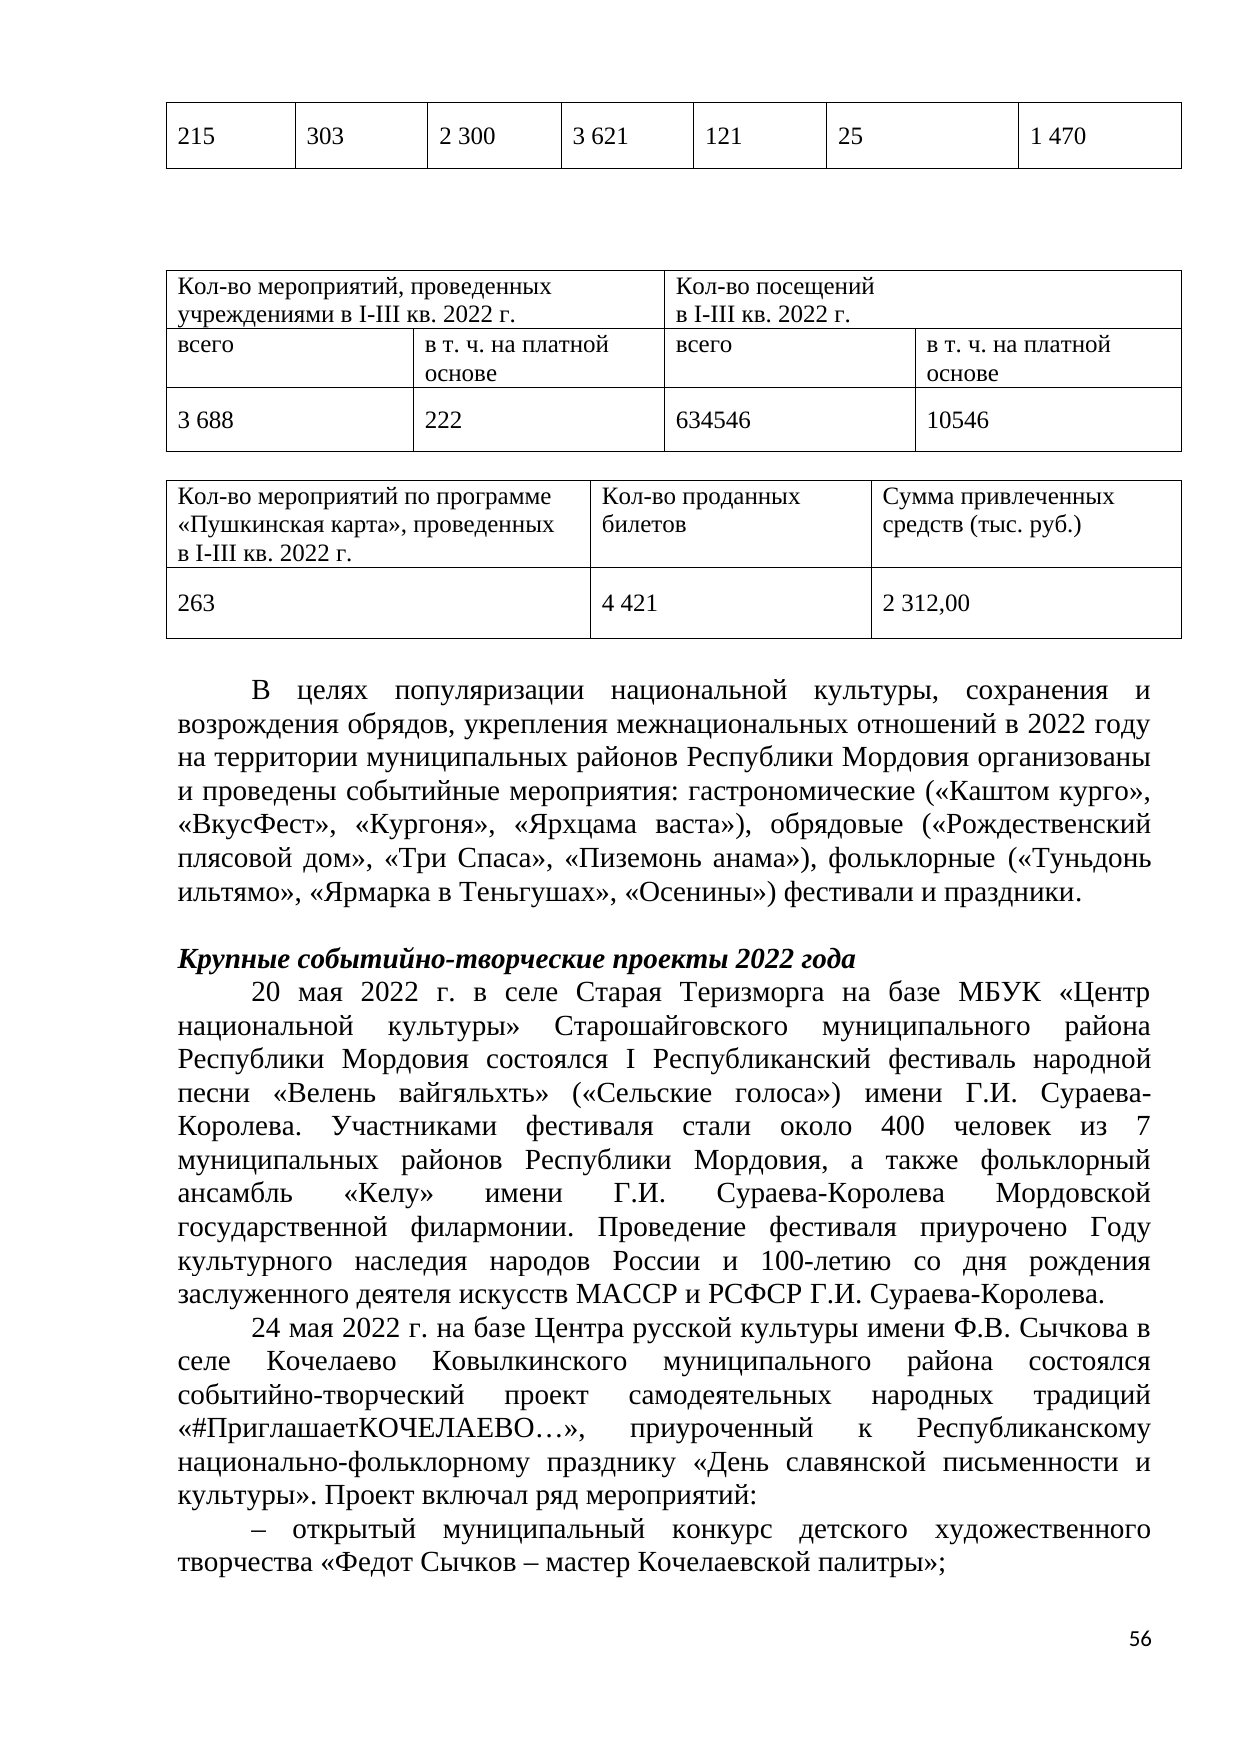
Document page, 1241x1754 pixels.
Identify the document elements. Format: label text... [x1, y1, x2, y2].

text 20 мая 2022 г. в селе Старая Теризморга на базе МБУК «Центр национальной культуры» Старошайговского муниципального района Республики Мордовия состоялся I Республиканский фестиваль народной песни «Велень вайгяльхть» («Сельские голоса») имени Г.И. Сураева-Королева. Участниками фестиваля стали около 400 человек из 7 муниципальных районов Республики Мордовия, а также фольклорный ансамбль «Келу» имени Г.И. Сураева-Королева Мордовской государственной филармонии. Проведение фестиваля приурочено Году культурного наследия народов России и 100-летию со дня рождения заслуженного деятеля искусств МАССР и РСФСР Г.И. Сураева-Королева. [177, 1209, 1152, 1310]
table_cell 2 312,00 [872, 568, 1181, 638]
table_header Кол-во посещений в I-III кв. 2022 г. [665, 271, 1181, 328]
table_cell всего [665, 329, 915, 387]
table_header Кол-во мероприятий по программе «Пушкинская карта», проведенных в I-III кв. 2022 г. [167, 481, 590, 567]
table_cell 10546 [916, 388, 1181, 451]
table_cell 634546 [665, 388, 915, 451]
table_cell 3 621 [562, 103, 693, 168]
table_cell 263 [167, 568, 590, 638]
table_cell 4 421 [591, 568, 871, 638]
table_header Кол-во мероприятий, проведенных учреждениями в I-III кв. 2022 г. [167, 271, 664, 328]
table_cell 3 688 [167, 388, 413, 451]
table_cell 215 [167, 103, 295, 168]
table_header Кол-во проданных билетов [591, 481, 871, 567]
table_cell 222 [414, 388, 664, 451]
table_header Сумма привлеченных средств (тыс. руб.) [872, 481, 1181, 567]
table_cell 121 [694, 103, 826, 168]
table_cell в т. ч. на платной основе [916, 329, 1181, 387]
table_cell 25 [827, 103, 1018, 168]
text 20 мая 2022 г. в селе Старая Теризморга на базе МБУК «Центр национальной культуры» Старошайговского муниципального района Республики Мордовия состоялся I Республиканский фестиваль народной песни «Велень вайгяльхть» («Сельские голоса») имени Г.И. Сураева-Королева. Участниками фестиваля стали около 400 человек из 7 муниципальных районов Республики Мордовия, а также фольклорный ансамбль «Келу» имени Г.И. Сураева-Королева Мордовской государственной филармонии. Проведение фестиваля приурочено Году культурного наследия народов России и 100-летию со дня рождения заслуженного деятеля искусств МАССР и РСФСР Г.И. Сураева-Королева. [177, 974, 1152, 1109]
table_cell всего [167, 329, 413, 387]
text В целях популяризации национальной культуры, сохранения и возрождения обрядов, укрепления межнациональных отношений в 2022 году на территории муниципальных районов Республики Мордовия организованы и проведены событийные мероприятия: гастрономические («Каштом курго», «ВкусФест», «Кургоня», «Ярхцама васта»), обрядовые («Рождественский плясовой дом», «Три Спаса», «Пиземонь анама»), фольклорные («Туньдонь ильтямо», «Ярмарка в Теньгушах», «Осенины») фестивали и праздники. [177, 672, 1152, 907]
text Крупные событийно-творческие проекты 2022 года [177, 941, 1152, 974]
table_cell 2 300 [428, 103, 561, 168]
text 24 мая 2022 г. на базе Центра русской культуры имени Ф.В. Сычкова в селе Кочелаево Ковылкинского муниципального района состоялся событийно-творческий проект самодеятельных народных традиций «#ПриглашаетКОЧЕЛАЕВО…», приуроченный к Республиканскому национально-фольклорному празднику «День славянской письменности и культуры». Проект включал ряд мероприятий: [177, 1310, 1152, 1511]
text – открытый муниципальный конкурс детского художественного творчества «Федот Сычков – мастер Кочелаевской палитры»; [177, 1511, 1152, 1578]
table_cell в т. ч. на платной основе [414, 329, 664, 387]
table_cell 303 [296, 103, 427, 168]
table_cell 1 470 [1019, 103, 1181, 168]
